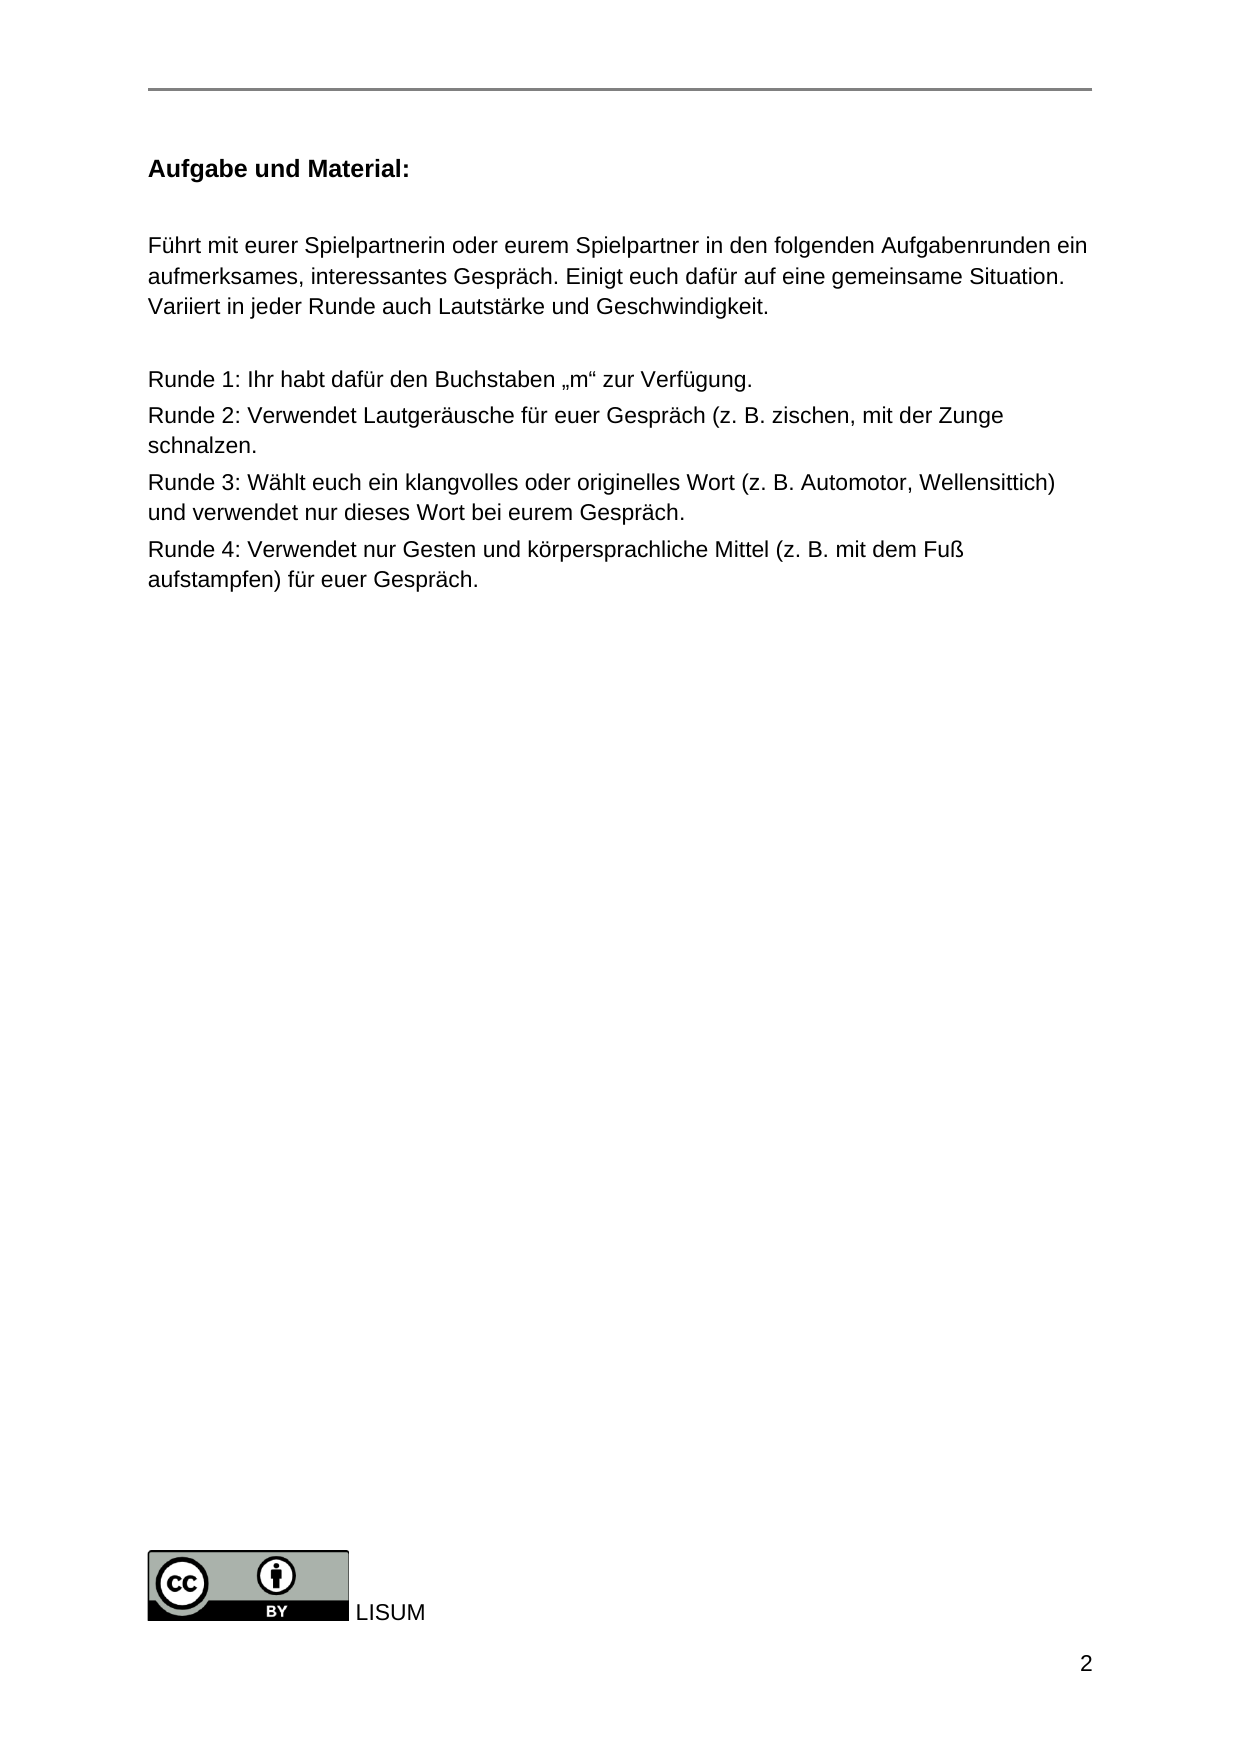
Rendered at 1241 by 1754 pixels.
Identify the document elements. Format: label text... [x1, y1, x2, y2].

text Runde 3: Wählt euch ein klangvolles oder originelles Wort (z. B. Automotor, Wellensittich) und verwendet nur dieses Wort bei eurem Gespräch. [148, 469, 1092, 526]
text Runde 1: Ihr habt dafür den Buchstaben „m“ zur Verfügung. [148, 366, 1092, 392]
text LISUM [148, 1550, 1092, 1626]
text Führt mit eurer Spielpartnerin oder eurem Spielpartner in den folgenden Aufgabenrunden ein aufmerksames, interessantes Gespräch. Einigt euch dafür auf eine gemeinsame Situation. Variiert in jeder Runde auch Lautstärke und Geschwindigkeit. [148, 232, 1092, 319]
picture [147, 1550, 349, 1621]
text Runde 4: Verwendet nur Gesten und körpersprachliche Mittel (z. B. mit dem Fuß aufstampfen) für euer Gespräch. [148, 536, 1092, 592]
text Runde 2: Verwendet Lautgeräusche für euer Gespräch (z. B. zischen, mit der Zunge schnalzen. [148, 402, 1092, 459]
text Aufgabe und Material: [148, 154, 1092, 183]
